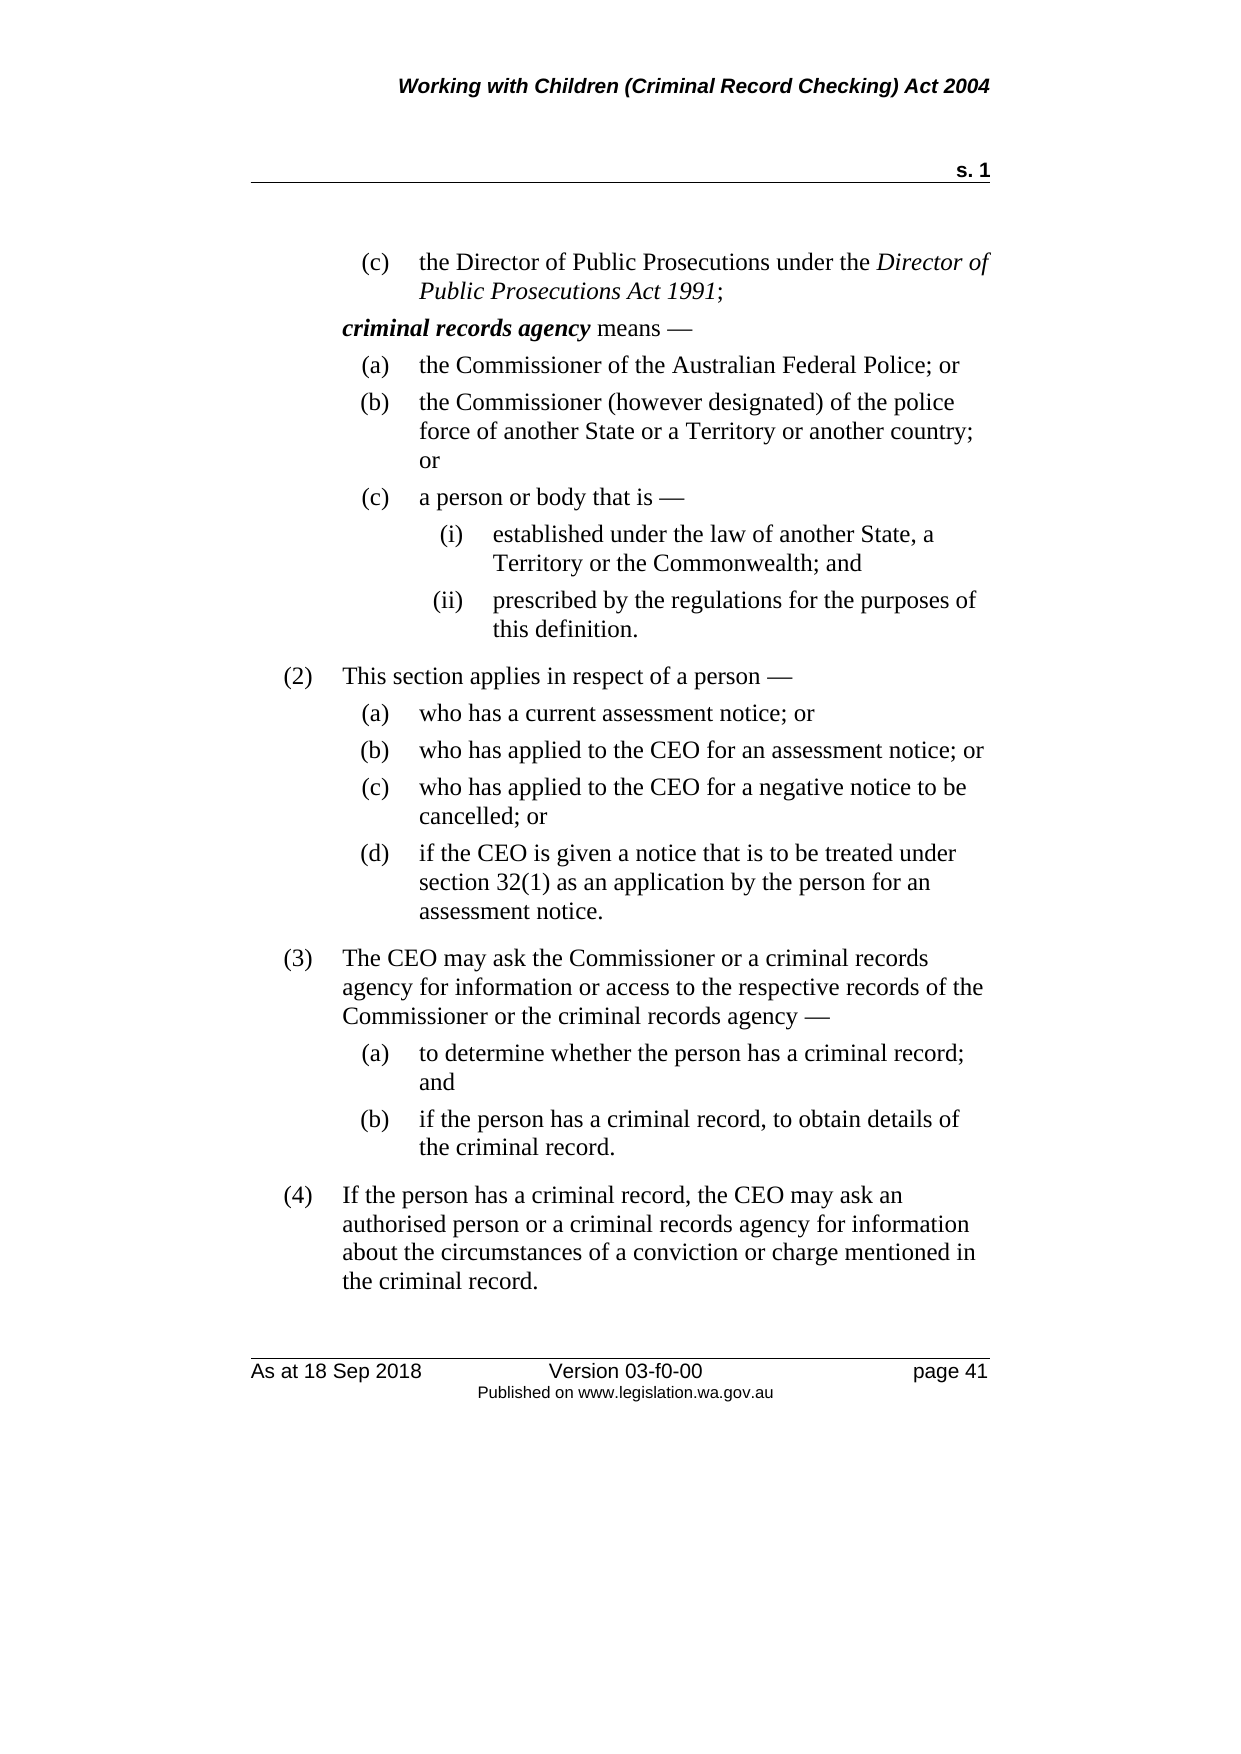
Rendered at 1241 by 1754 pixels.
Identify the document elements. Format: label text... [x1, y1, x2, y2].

text (a) who has a current assessment notice; or [251, 698, 990, 727]
text (b) the Commissioner (however designated) of the police force of another State or a Territory or another country; or [251, 387, 990, 474]
text (d) if the CEO is given a notice that is to be treated under section 32(1) as an application by the person for an assessment notice. [251, 838, 990, 924]
text (b) who has applied to the CEO for an assessment notice; or [251, 735, 990, 764]
text (b) if the person has a criminal record, to obtain details of the criminal record. [251, 1104, 990, 1161]
text (2) This section applies in respect of a person — [251, 661, 990, 690]
text (c) who has applied to the CEO for a negative notice to be cancelled; or [251, 772, 990, 830]
text (3) The CEO may ask the Commissioner or a criminal records agency for information or access to the respective records of the Commissioner or the criminal records agency — [251, 943, 990, 1029]
text (4) If the person has a criminal record, the CEO may ask an authorised person or a criminal records agency for information about the circumstances of a conviction or charge mentioned in the criminal record. [251, 1180, 990, 1295]
text (a) the Commissioner of the Australian Federal Police; or [251, 350, 990, 379]
text criminal records agency means — [251, 313, 990, 342]
text (a) to determine whether the person has a criminal record; and [251, 1038, 990, 1095]
text (i) established under the law of another State, a Territory or the Commonwealth; and [251, 519, 990, 577]
text (ii) prescribed by the regulations for the purposes of this definition. [251, 585, 990, 642]
text (c) a person or body that is — [251, 482, 990, 511]
text (c) the Director of Public Prosecutions under the Director of Public Prosecutions Act 1991; [251, 247, 990, 305]
